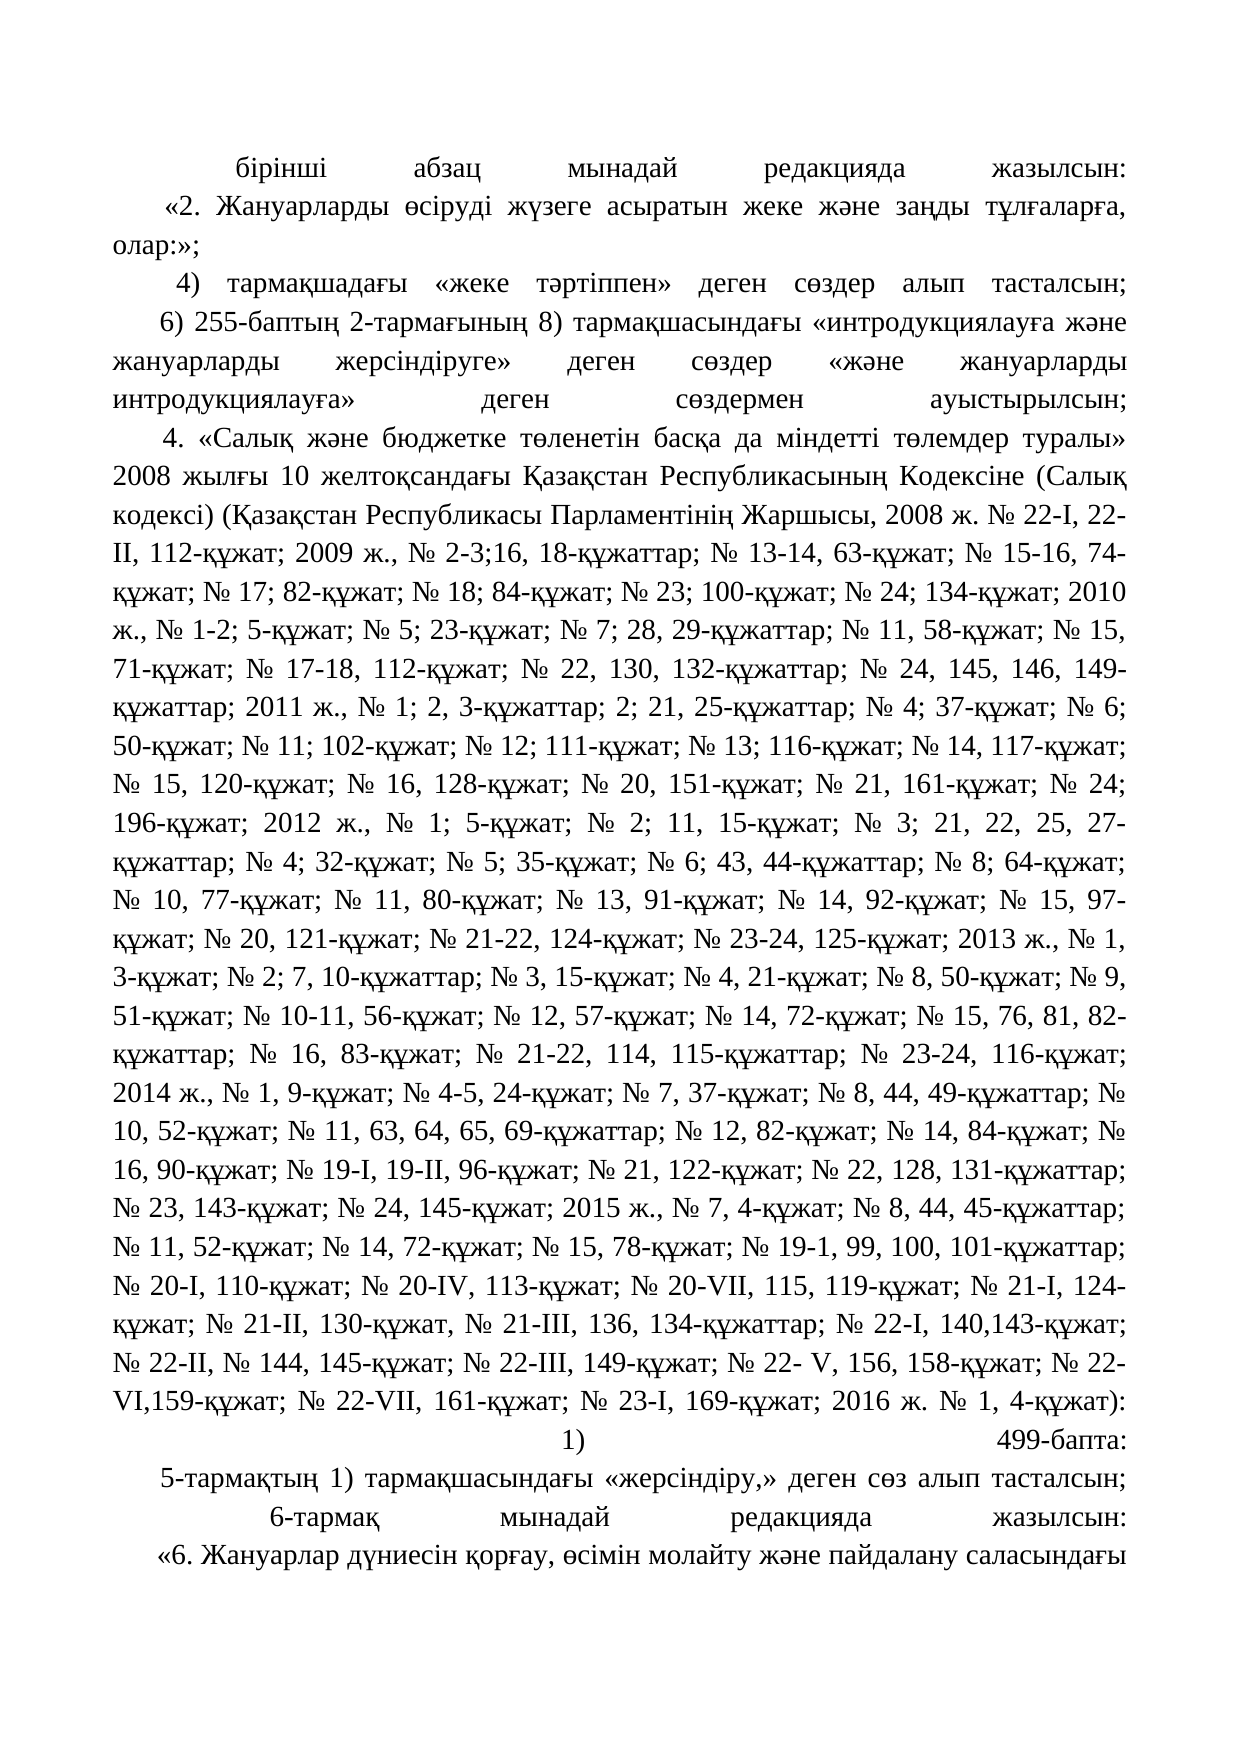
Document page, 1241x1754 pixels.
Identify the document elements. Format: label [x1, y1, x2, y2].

text [112, 150, 1128, 1571]
